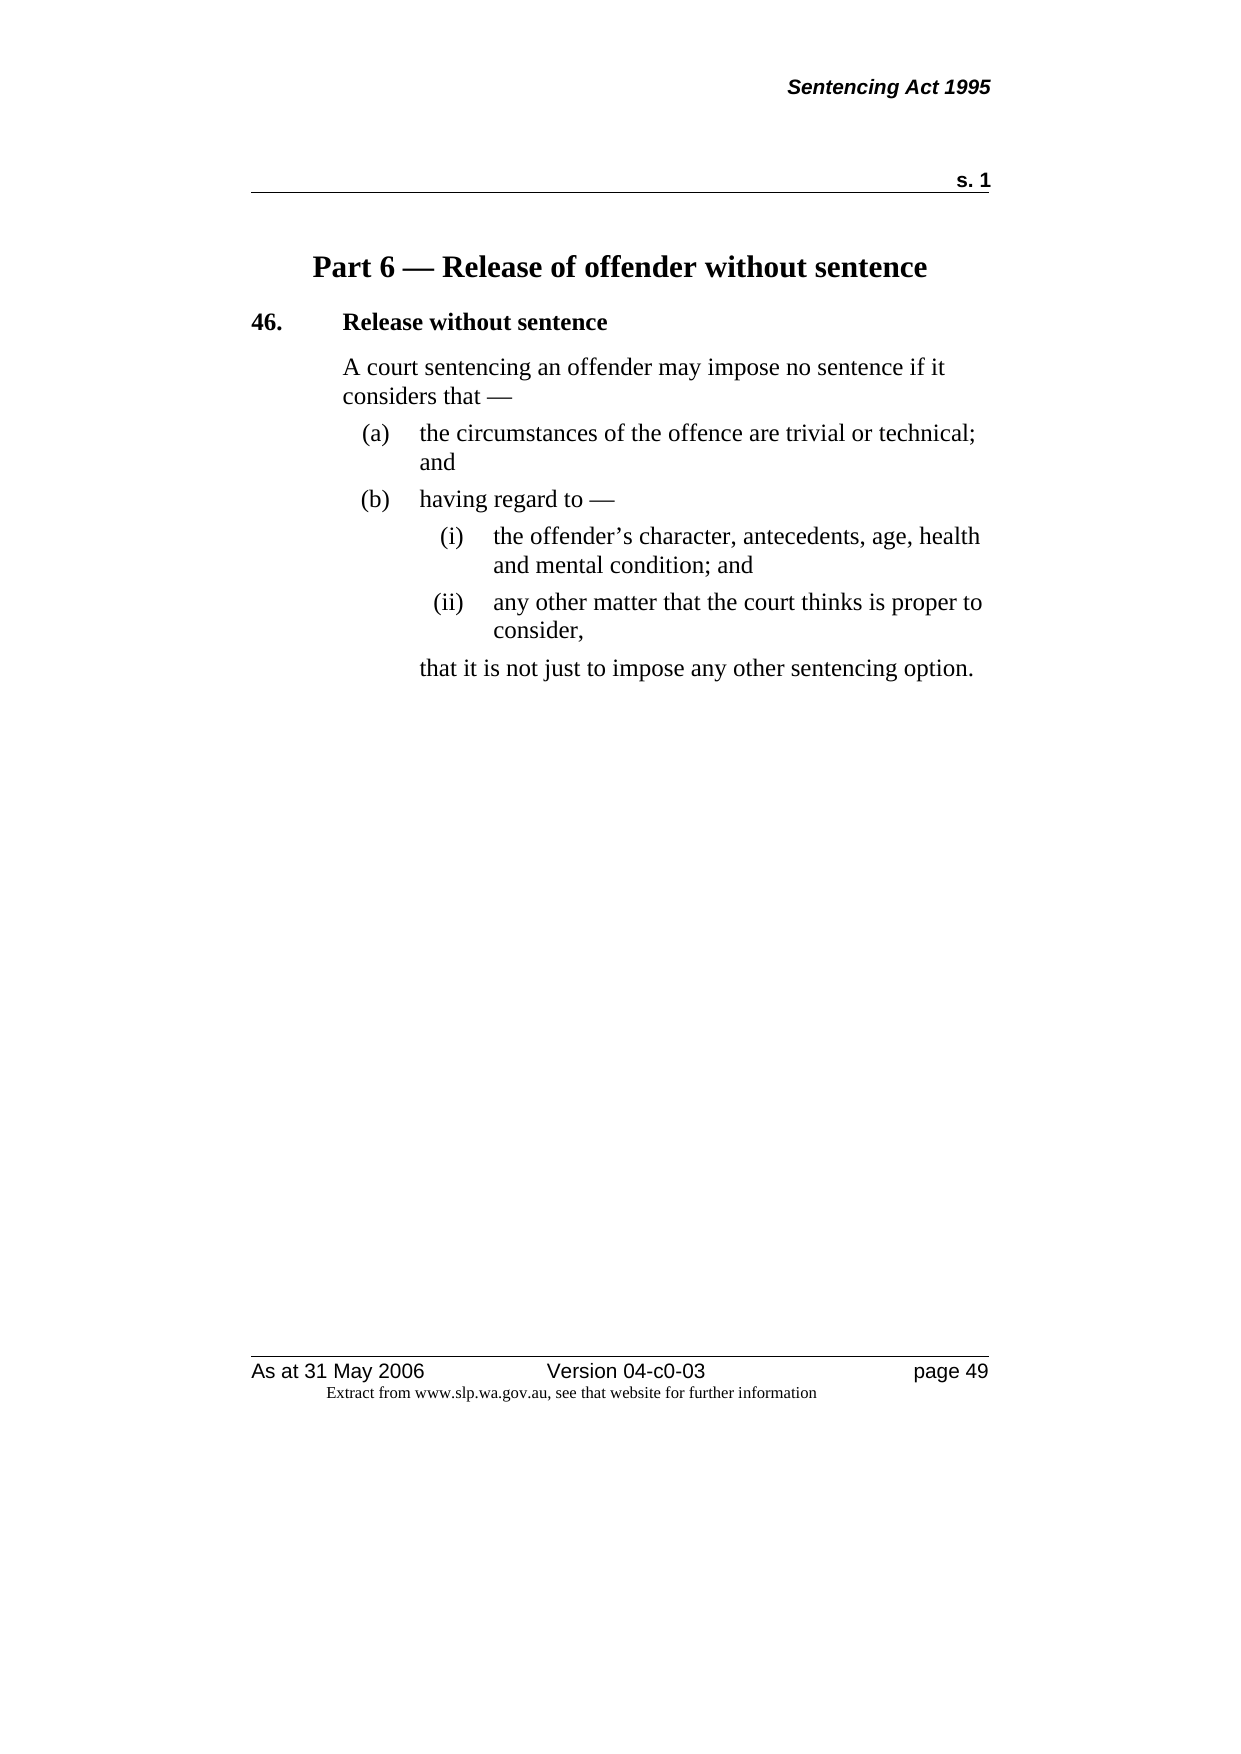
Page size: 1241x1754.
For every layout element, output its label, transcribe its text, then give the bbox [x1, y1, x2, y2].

subtitle 46. Release without sentence [251, 307, 989, 336]
subtitle Part 6 — Release of offender without sentence [251, 248, 989, 284]
text (a) the circumstances of the offence are trivial or technical; and [251, 418, 989, 476]
text (b) having regard to — [251, 484, 989, 513]
text (ii) any other matter that the court thinks is proper to consider, [251, 587, 989, 644]
text (i) the offender’s character, antecedents, age, health and mental condition; and [251, 521, 989, 578]
text that it is not just to impose any other sentencing option. [251, 653, 989, 681]
text A court sentencing an offender may impose no sentence if it considers that — [251, 352, 989, 410]
